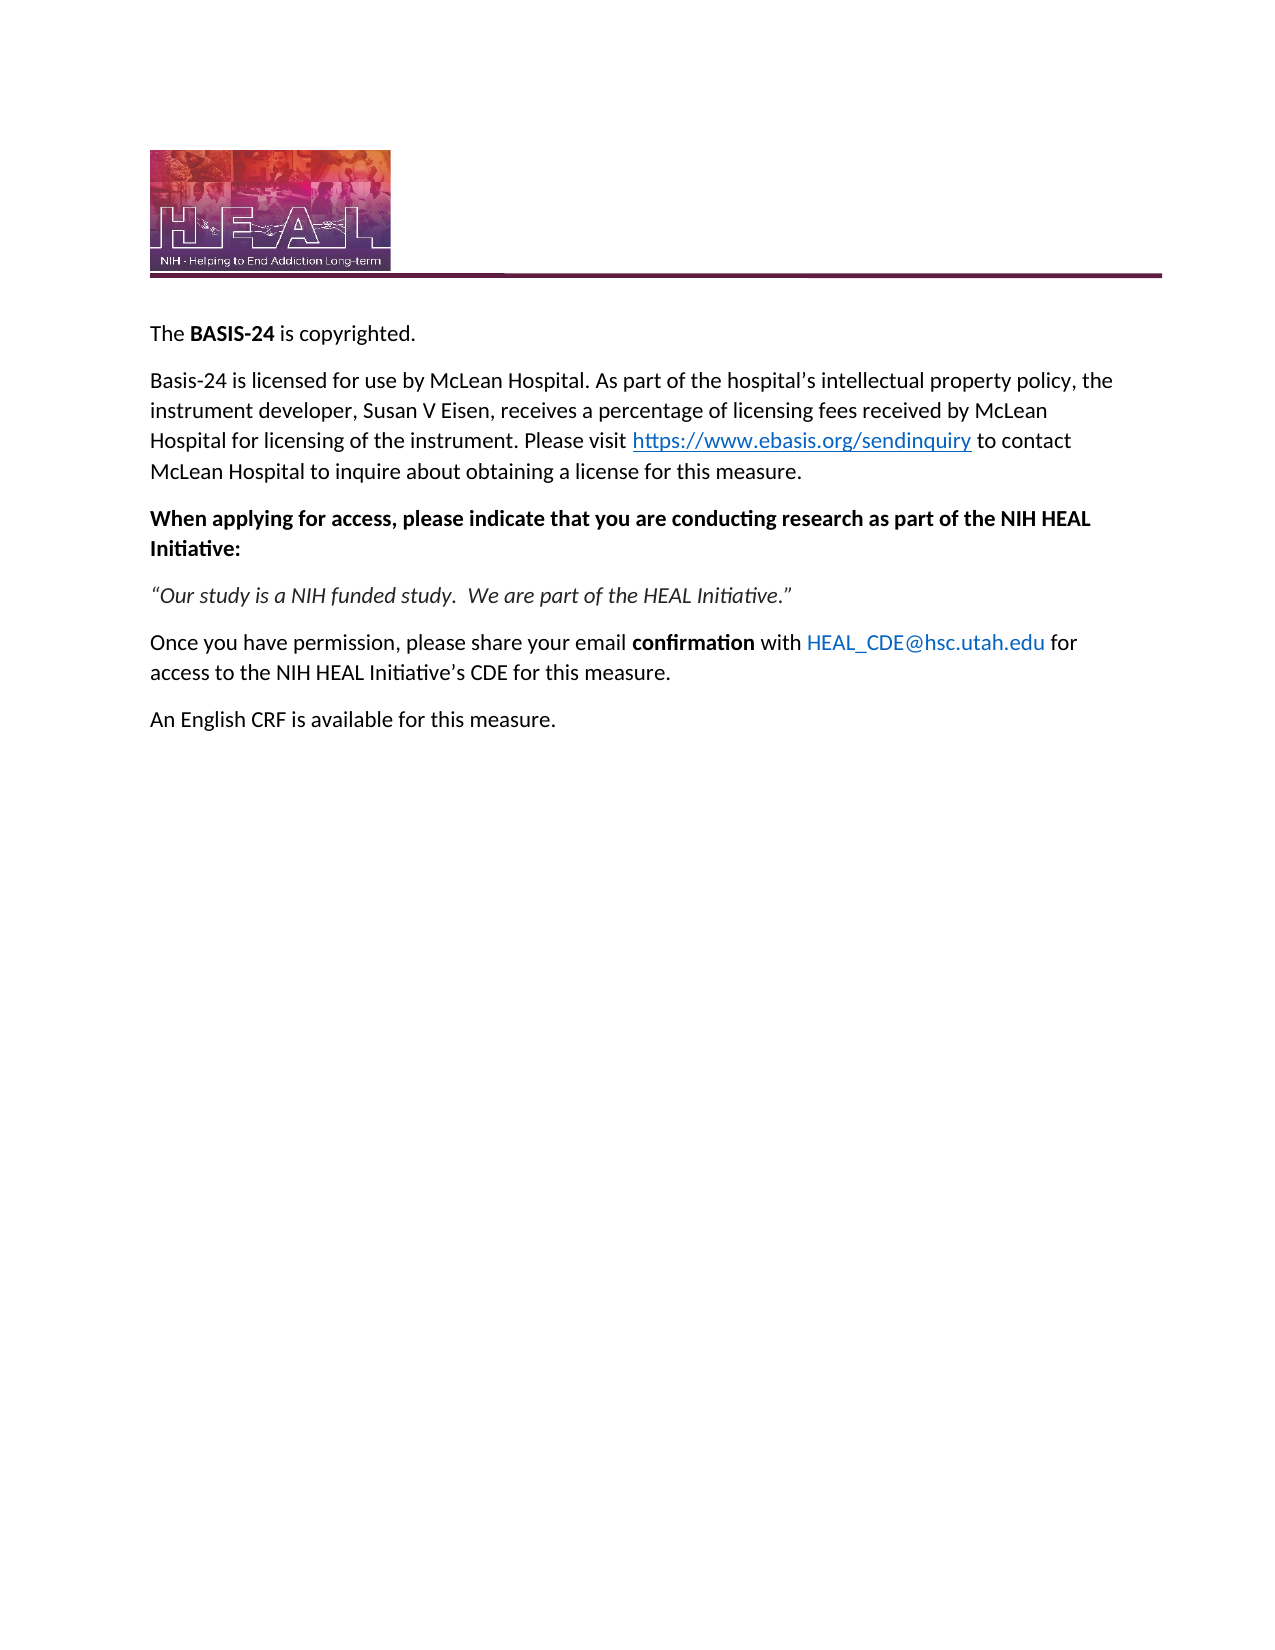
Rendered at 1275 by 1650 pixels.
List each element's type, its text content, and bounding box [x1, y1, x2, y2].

text Basis-24 is licensed for use by McLean Hospital. As part of the hospital’s intellectual property policy, the instrument developer, Susan V Eisen, receives a percentage of licensing fees received by McLean Hospital for licensing of the instrument. Please visit https://www.ebasis.org/sendinquiry to contact McLean Hospital to inquire about obtaining a license for this measure. [150, 366, 1125, 485]
text “Our study is a NIH funded study. We are part of the HEAL Initiative.” [150, 581, 1125, 609]
picture [150, 150, 391, 271]
text An English CRF is available for this measure. [150, 705, 1125, 733]
text Once you have permission, please share your email confirmation with HEAL_CDE@hsc.utah.edu for access to the NIH HEAL Initiative’s CDE for this measure. [150, 628, 1125, 686]
text The BASIS-24 is copyrighted. [150, 319, 1125, 347]
text When applying for access, please indicate that you are conducting research as part of the NIH HEAL Initiative: [150, 504, 1125, 562]
